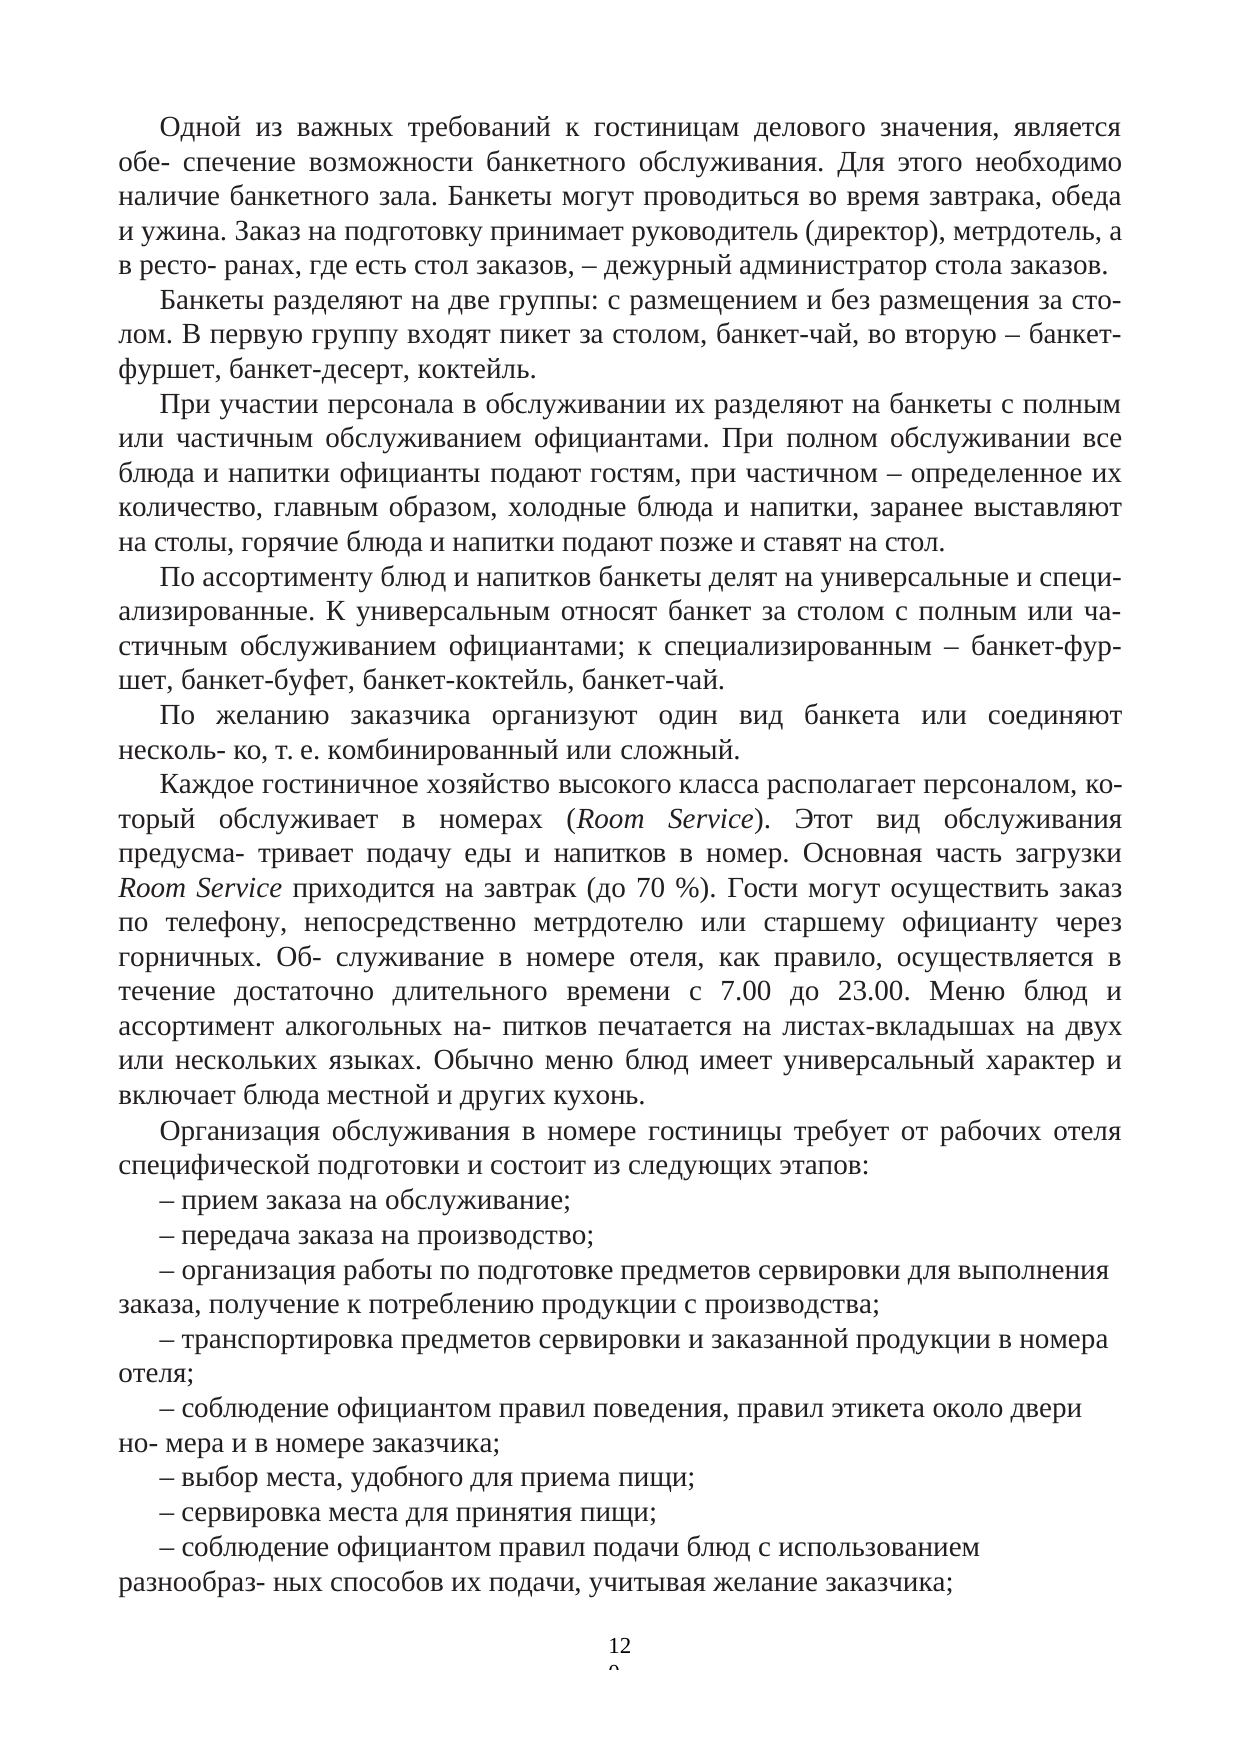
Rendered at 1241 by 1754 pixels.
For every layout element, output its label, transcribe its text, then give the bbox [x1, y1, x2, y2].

text При участии персонала в обслуживании их разделяют на банкеты с полным или частичным обслуживанием официантами. При полном обслуживании все блюда и напитки официанты подают гостям, при частичном – определенное их количество, главным образом, холодные блюда и напитки, заранее выставляют на столы, горячие блюда и напитки подают позже и ставят на стол. [118, 386, 1122, 557]
list прием заказа на обслуживание; [159, 1182, 1138, 1215]
list выбор места, удобного для приема пищи; [159, 1459, 1138, 1493]
list передача заказа на производство; [159, 1217, 1138, 1250]
text Одной из важных требований к гостиницам делового значения, является обе- спечение возможности банкетного обслуживания. Для этого необходимо наличие банкетного зала. Банкеты могут проводиться во время завтрака, обеда и ужина. Заказ на подготовку принимает руководитель (директор), метрдотель, а в ресто- ранах, где есть стол заказов, – дежурный администратор стола заказов. [118, 109, 1123, 281]
list соблюдение официантом правил подачи блюд с использованием разнообраз- ных способов их подачи, учитывая желание заказчика; [118, 1529, 1122, 1597]
text По желанию заказчика организуют один вид банкета или соединяют несколь- ко, т. е. комбинированный или сложный. [118, 697, 1122, 765]
list соблюдение официантом правил поведения, правил этикета около двери но- мера и в номере заказчика; [118, 1390, 1122, 1458]
text Организация обслуживания в номере гостиницы требует от рабочих отеля специфической подготовки и состоит из следующих этапов: [118, 1113, 1122, 1181]
text Каждое гостиничное хозяйство высокого класса располагает персоналом, ко- торый обслуживает в номерах (Room Service). Этот вид обслуживания предусма- тривает подачу еды и напитков в номер. Основная часть загрузки Room Service приходится на завтрак (до 70 %). Гости могут осуществить заказ по телефону, непосредственно метрдотелю или старшему официанту через горничных. Об- служивание в номере отеля, как правило, осуществляется в течение достаточно длительного времени с 7.00 до 23.00. Меню блюд и ассортимент алкогольных на- питков печатается на листах-вкладышах на двух или нескольких языках. Обычно меню блюд имеет универсальный характер и включает блюда местной и других кухонь. [118, 767, 1123, 1110]
text Банкеты разделяют на две группы: с размещением и без размещения за сто- лом. В первую группу входят пикет за столом, банкет-чай, во вторую – банкет- фуршет, банкет-десерт, коктейль. [118, 282, 1122, 385]
text По ассортименту блюд и напитков банкеты делят на универсальные и специ- ализированные. К универсальным относят банкет за столом с полным или ча- стичным обслуживанием официантами; к специализированным – банкет-фур- шет, банкет-буфет, банкет-коктейль, банкет-чай. [118, 559, 1122, 696]
list организация работы по подготовке предметов сервировки для выполнения заказа, получение к потреблению продукции с производства; [118, 1252, 1122, 1320]
list сервировка места для принятия пищи; [159, 1494, 1138, 1528]
list транспортировка предметов сервировки и заказанной продукции в номера отеля; [118, 1321, 1123, 1389]
